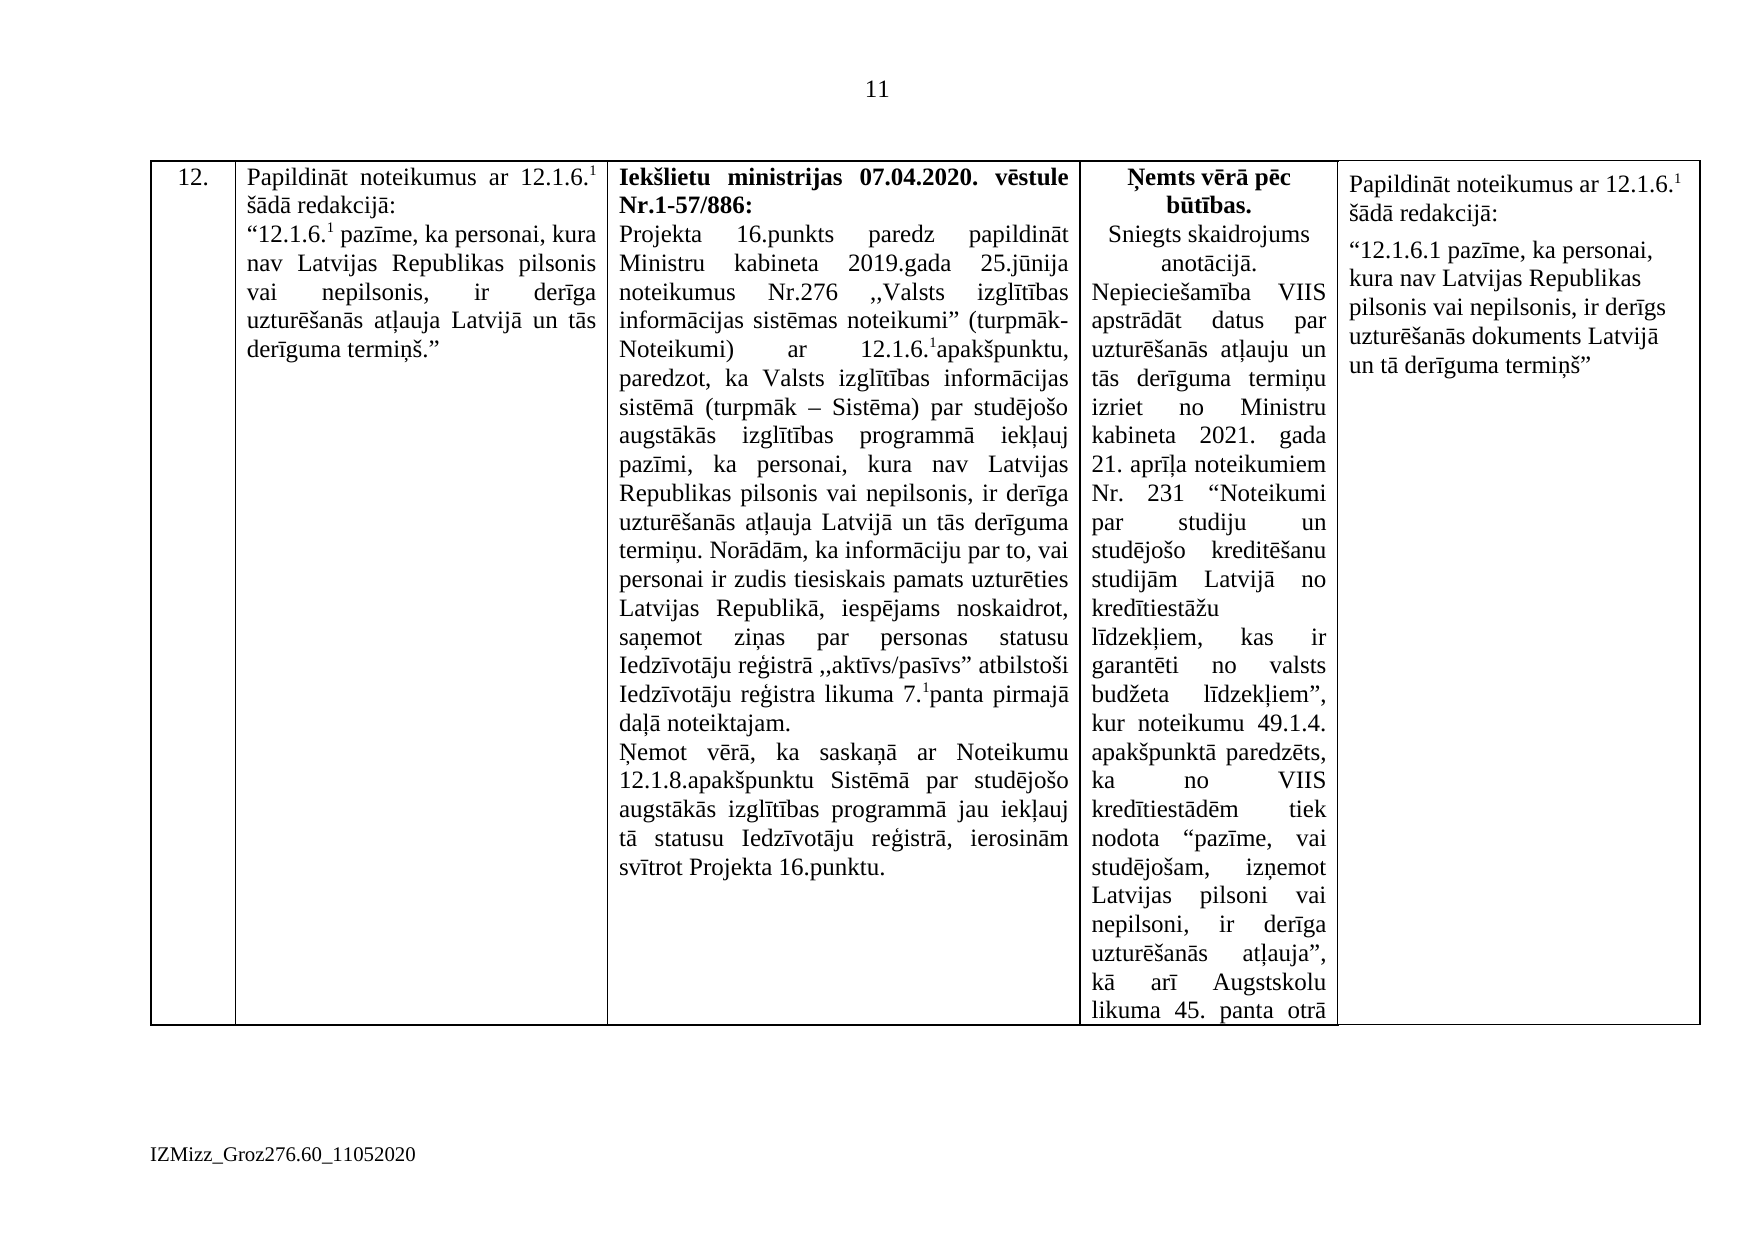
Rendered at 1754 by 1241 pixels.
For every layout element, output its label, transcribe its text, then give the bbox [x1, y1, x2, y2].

table_cell 12. [152, 162, 235, 1024]
